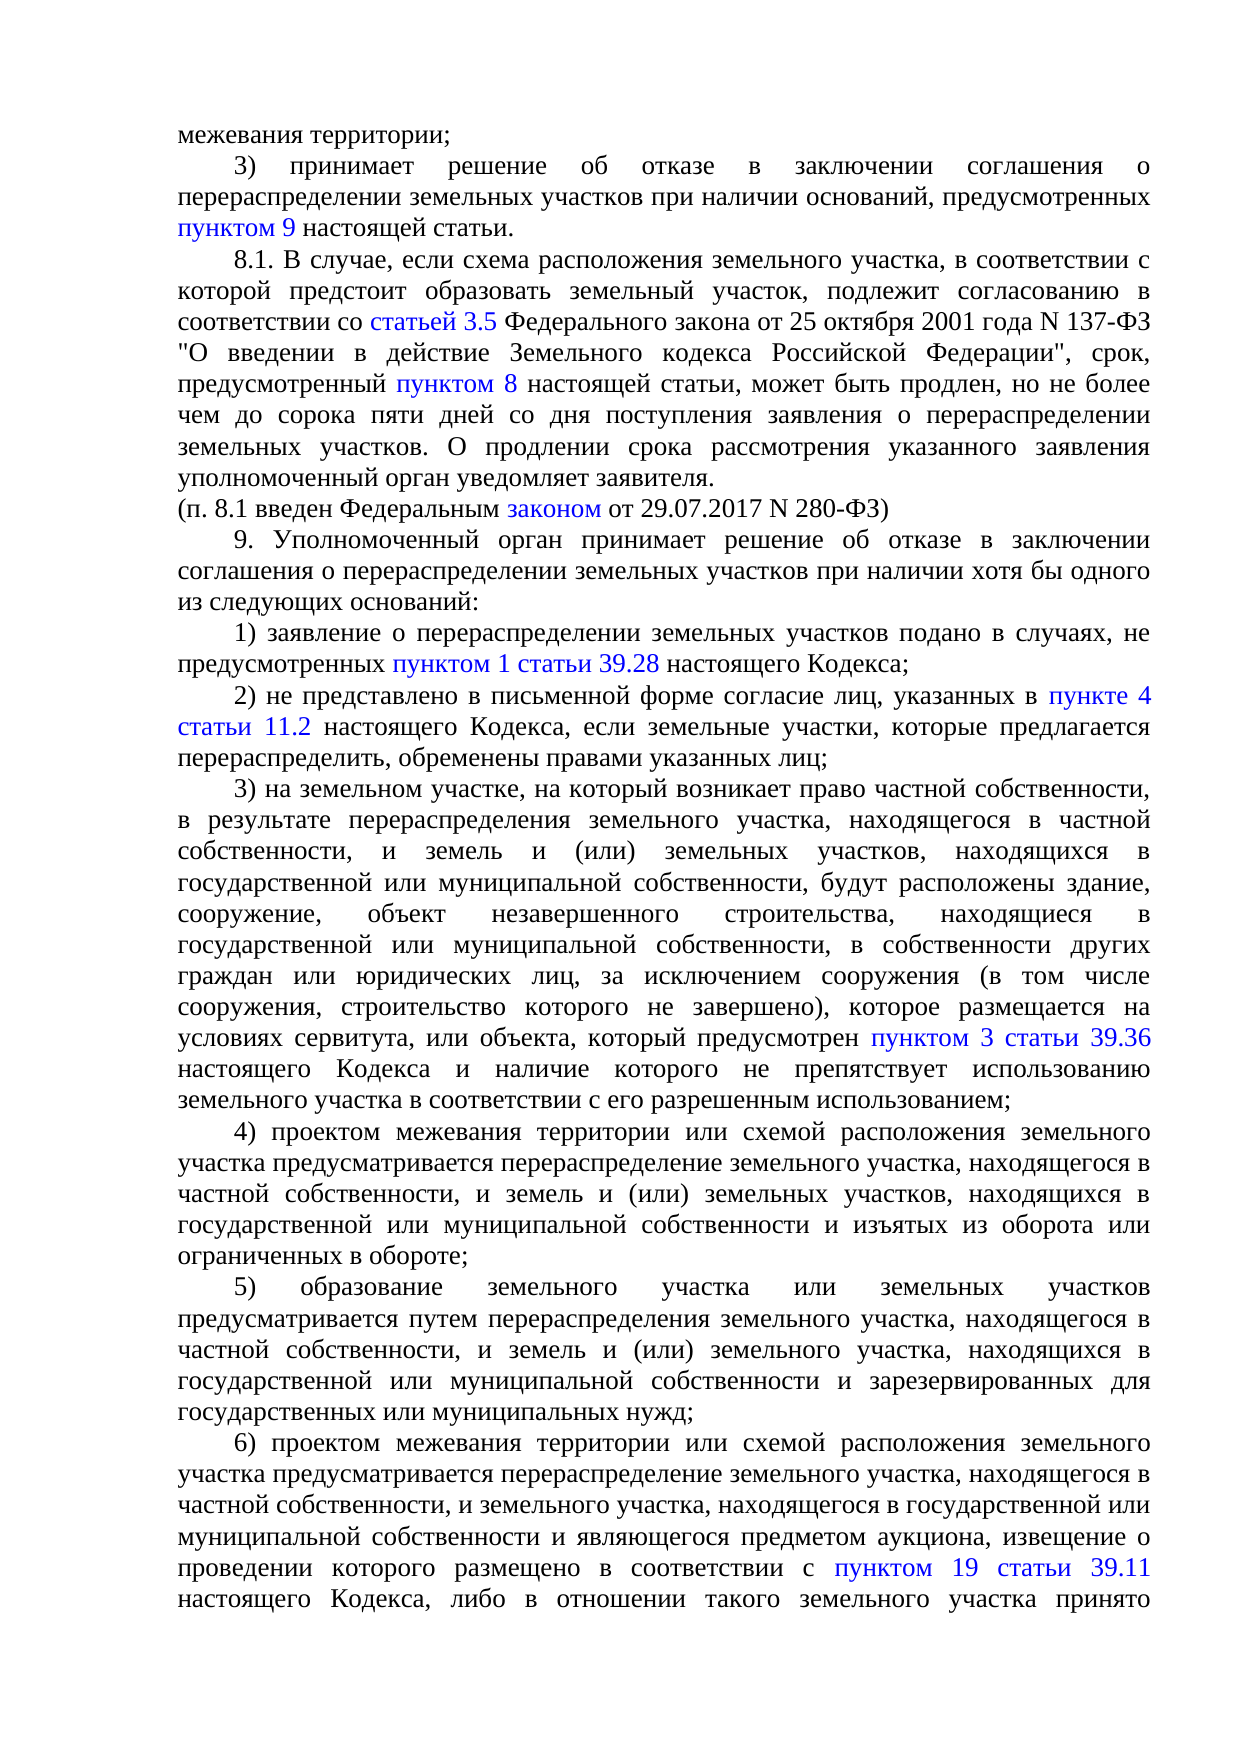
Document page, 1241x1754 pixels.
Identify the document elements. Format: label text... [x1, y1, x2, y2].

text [177, 118, 1152, 149]
text 4) проектом межевания территории или схемой расположения земельного участка предусматривается перераспределение земельного участка, находящегося в частной собственности, и земель и (или) земельных участков, находящихся в государственной или муниципальной собственности и изъятых из оборота или ограниченных в обороте; [177, 1115, 1152, 1271]
text (п. 8.1 введен Федеральным законом от 29.07.2017 N 280-ФЗ) [177, 492, 1152, 523]
text 1) заявление о перераспределении земельных участков подано в случаях, не предусмотренных пунктом 1 статьи 39.28 настоящего Кодекса; [177, 616, 1152, 679]
text 3) принимает решение об отказе в заключении соглашения о перераспределении земельных участков при наличии оснований, предусмотренных пунктом 9 настоящей статьи. [177, 149, 1152, 243]
text 9. Уполномоченный орган принимает решение об отказе в заключении соглашения о перераспределении земельных участков при наличии хотя бы одного из следующих оснований: [177, 523, 1152, 616]
text 3) на земельном участке, на который возникает право частной собственности, в результате перераспределения земельного участка, находящегося в частной собственности, и земель и (или) земельных участков, находящихся в государственной или муниципальной собственности, будут расположены здание, сооружение, объект незавершенного строительства, находящиеся в государственной или муниципальной собственности, в собственности других граждан или юридических лиц, за исключением сооружения (в том числе сооружения, строительство которого не завершено), которое размещается на условиях сервитута, или объекта, который предусмотрен пунктом 3 статьи 39.36 настоящего Кодекса и наличие которого не препятствует использованию земельного участка в соответствии с его разрешенным использованием; [177, 772, 1152, 1115]
text 8.1. В случае, если схема расположения земельного участка, в соответствии с которой предстоит образовать земельный участок, подлежит согласованию в соответствии со статьей 3.5 Федерального закона от 25 октября 2001 года N 137-ФЗ "О введении в действие Земельного кодекса Российской Федерации", срок, предусмотренный пунктом 8 настоящей статьи, может быть продлен, но не более чем до сорока пяти дней со дня поступления заявления о перераспределении земельных участков. О продлении срока рассмотрения указанного заявления уполномоченный орган уведомляет заявителя. [177, 243, 1152, 492]
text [177, 1426, 1152, 1613]
text 5) образование земельного участка или земельных участков предусматривается путем перераспределения земельного участка, находящегося в частной собственности, и земель и (или) земельного участка, находящихся в государственной или муниципальной собственности и зарезервированных для государственных или муниципальных нужд; [177, 1271, 1152, 1426]
text 2) не представлено в письменной форме согласие лиц, указанных в пункте 4 статьи 11.2 настоящего Кодекса, если земельные участки, которые предлагается перераспределить, обременены правами указанных лиц; [177, 679, 1152, 772]
